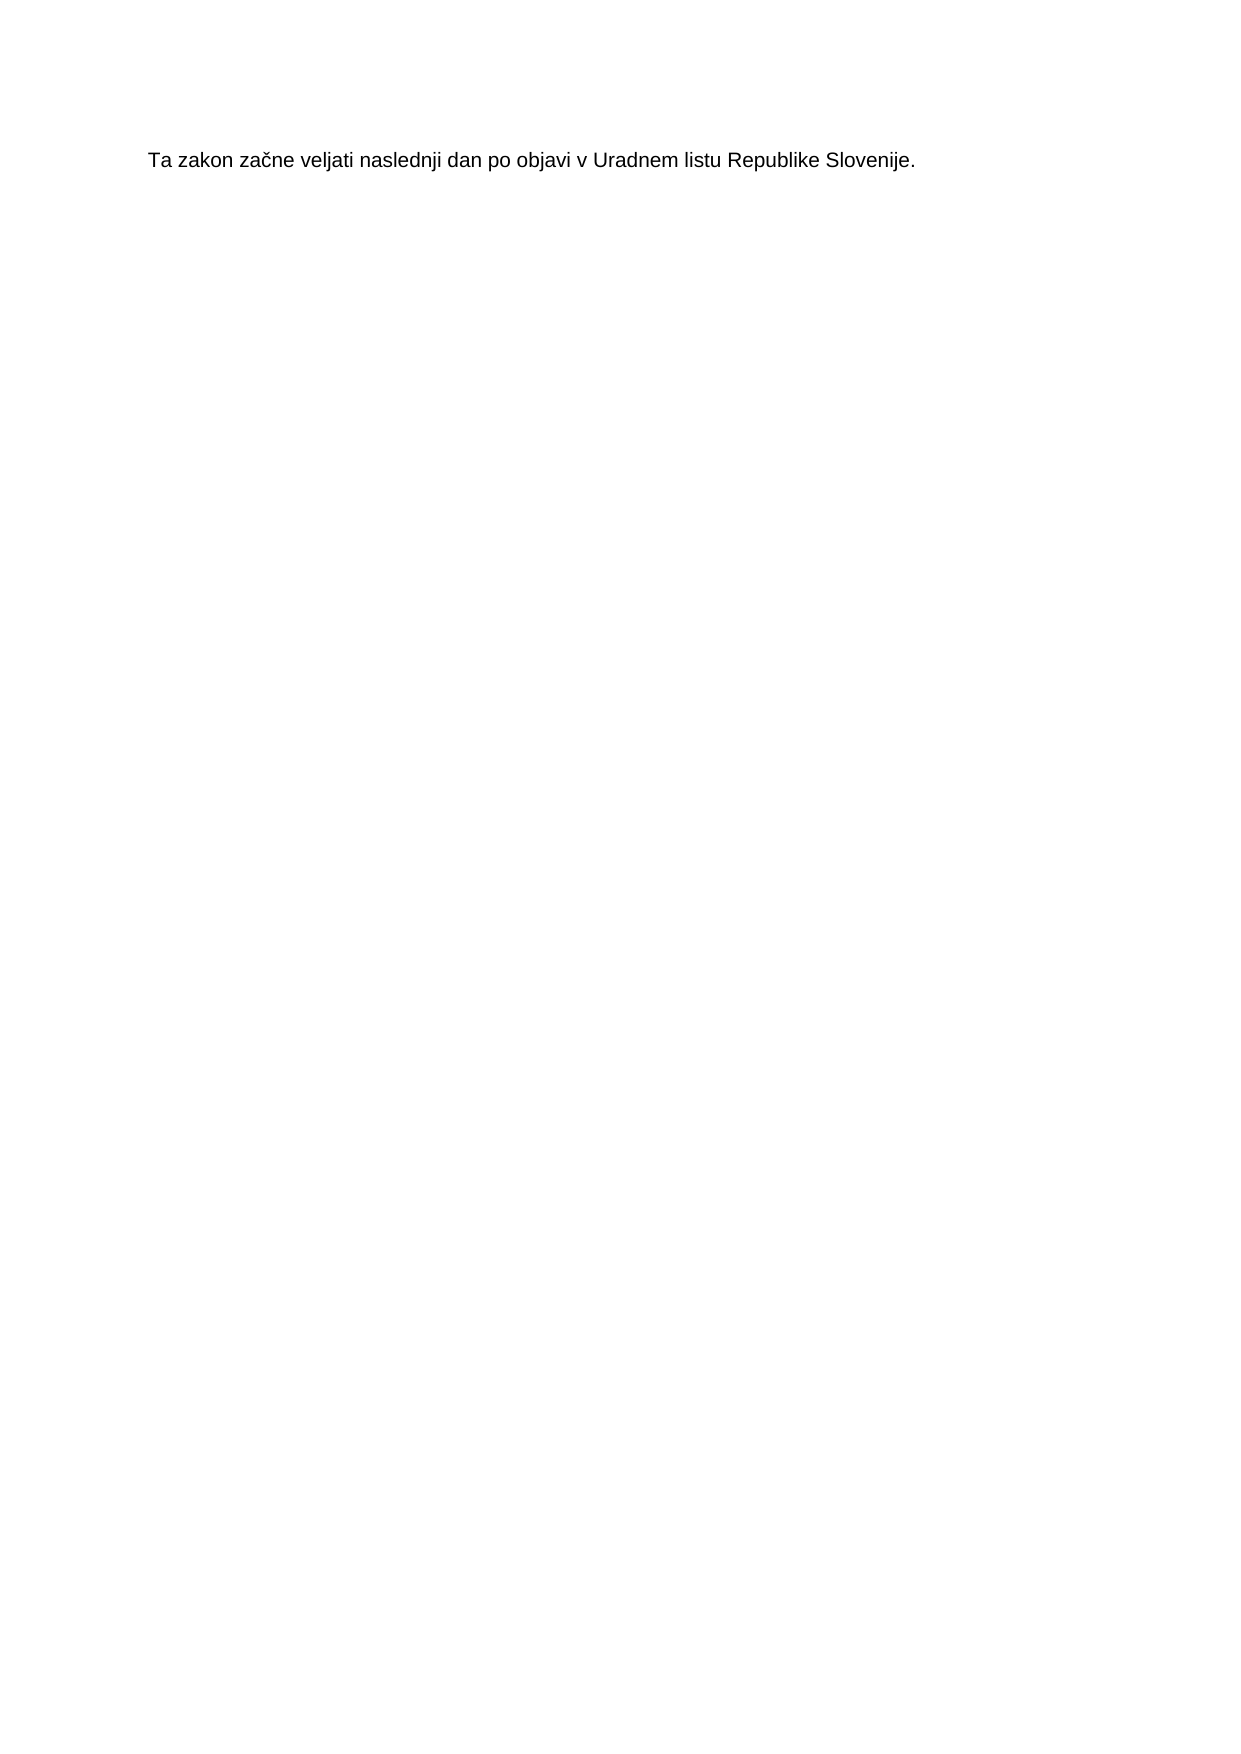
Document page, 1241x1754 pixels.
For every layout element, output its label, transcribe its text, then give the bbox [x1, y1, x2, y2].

text Ta zakon začne veljati naslednji dan po objavi v Uradnem listu Republike Slovenije. [148, 148, 1093, 172]
